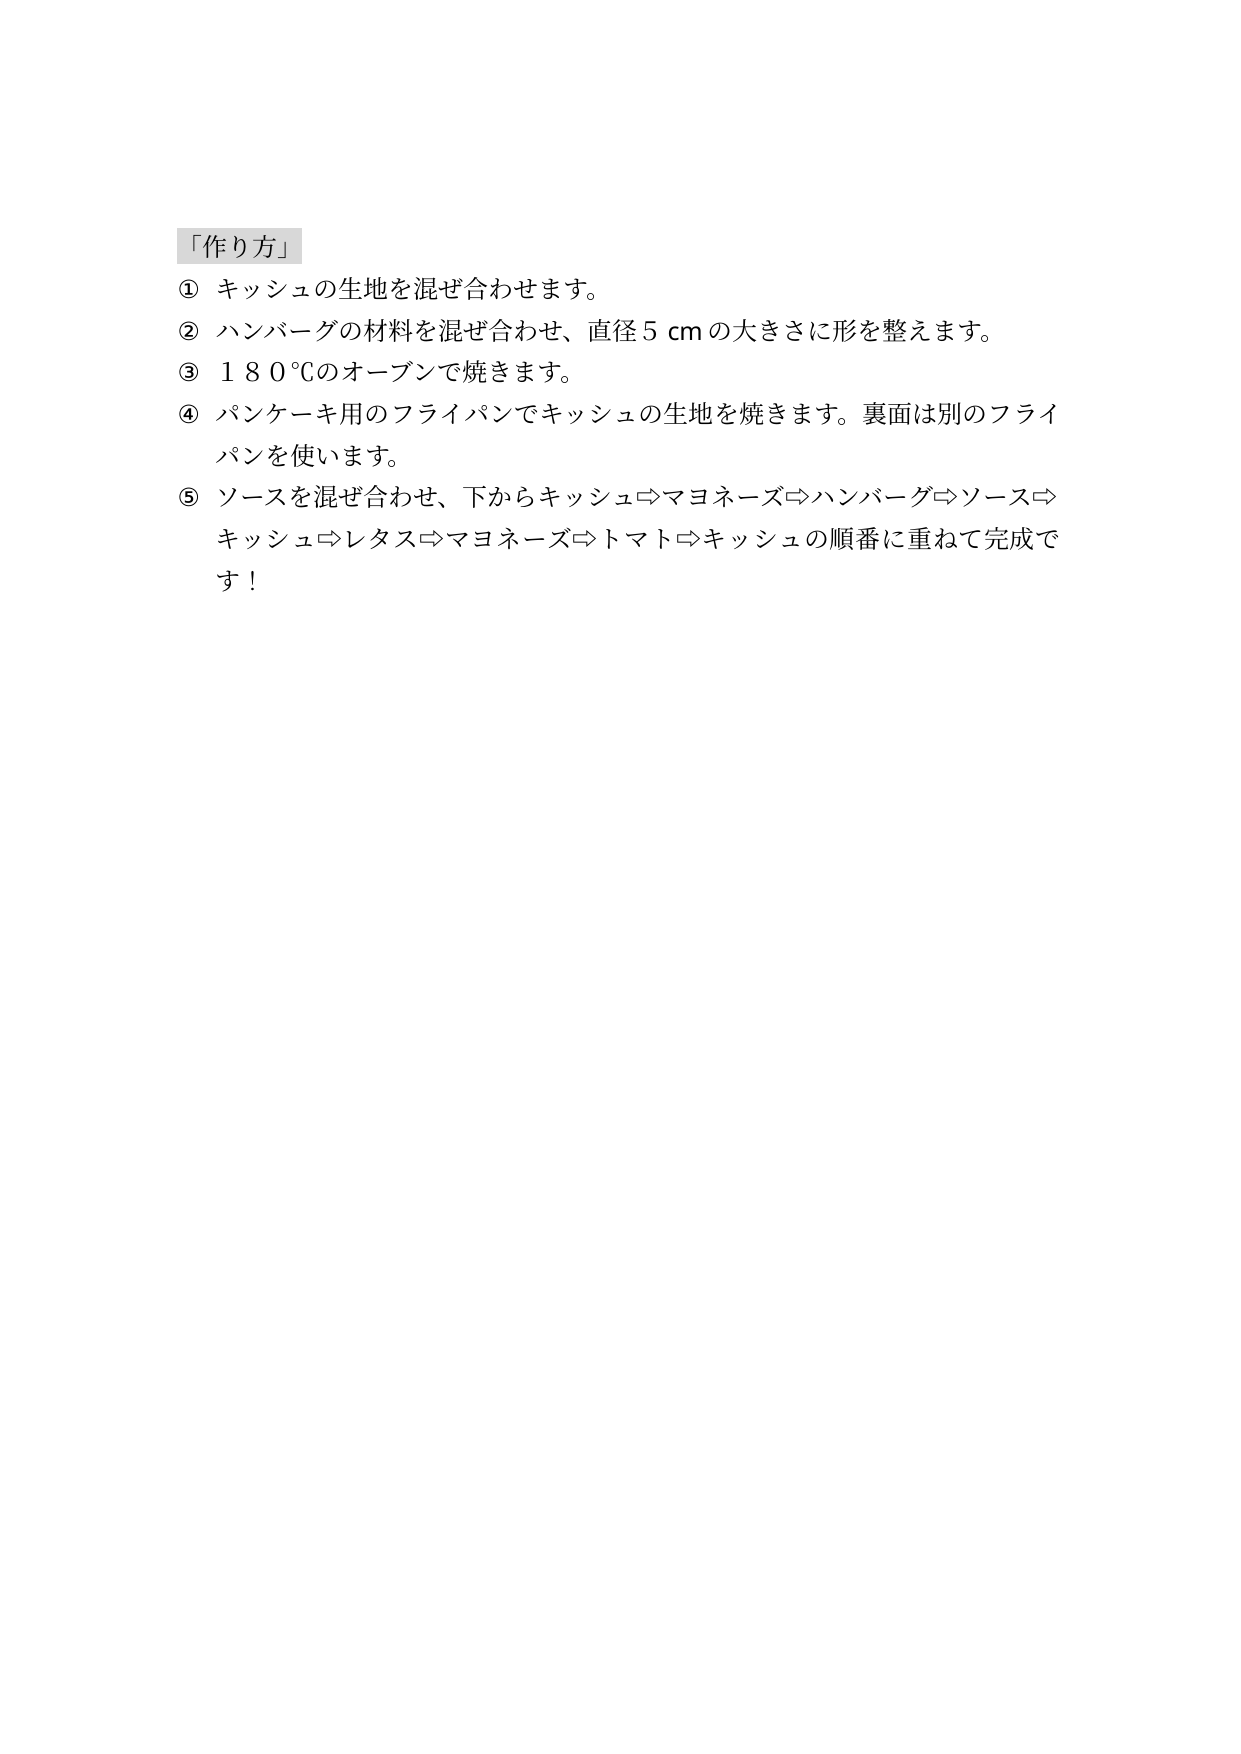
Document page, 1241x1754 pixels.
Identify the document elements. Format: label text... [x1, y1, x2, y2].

list ソースを混ぜ合わせ、下からキッシュ⇨マヨネーズ⇨ハンバーグ⇨ソース⇨ [177, 475, 1063, 517]
list ハンバーグの材料を混ぜ合わせ、直径５cmの大きさに形を整えます。 [177, 308, 1063, 350]
list キッシュ⇨レタス⇨マヨネーズ⇨トマト⇨キッシュの順番に重ねて完成です！ [215, 517, 1063, 600]
list キッシュの生地を混ぜ合わせます。 [177, 267, 1063, 308]
list １８０℃のオーブンで焼きます。 [177, 350, 1063, 392]
text 「作り方」 [177, 225, 1063, 267]
list パンケーキ用のフライパンでキッシュの生地を焼きます。裏面は別のフライパンを使います。 [177, 392, 1063, 475]
